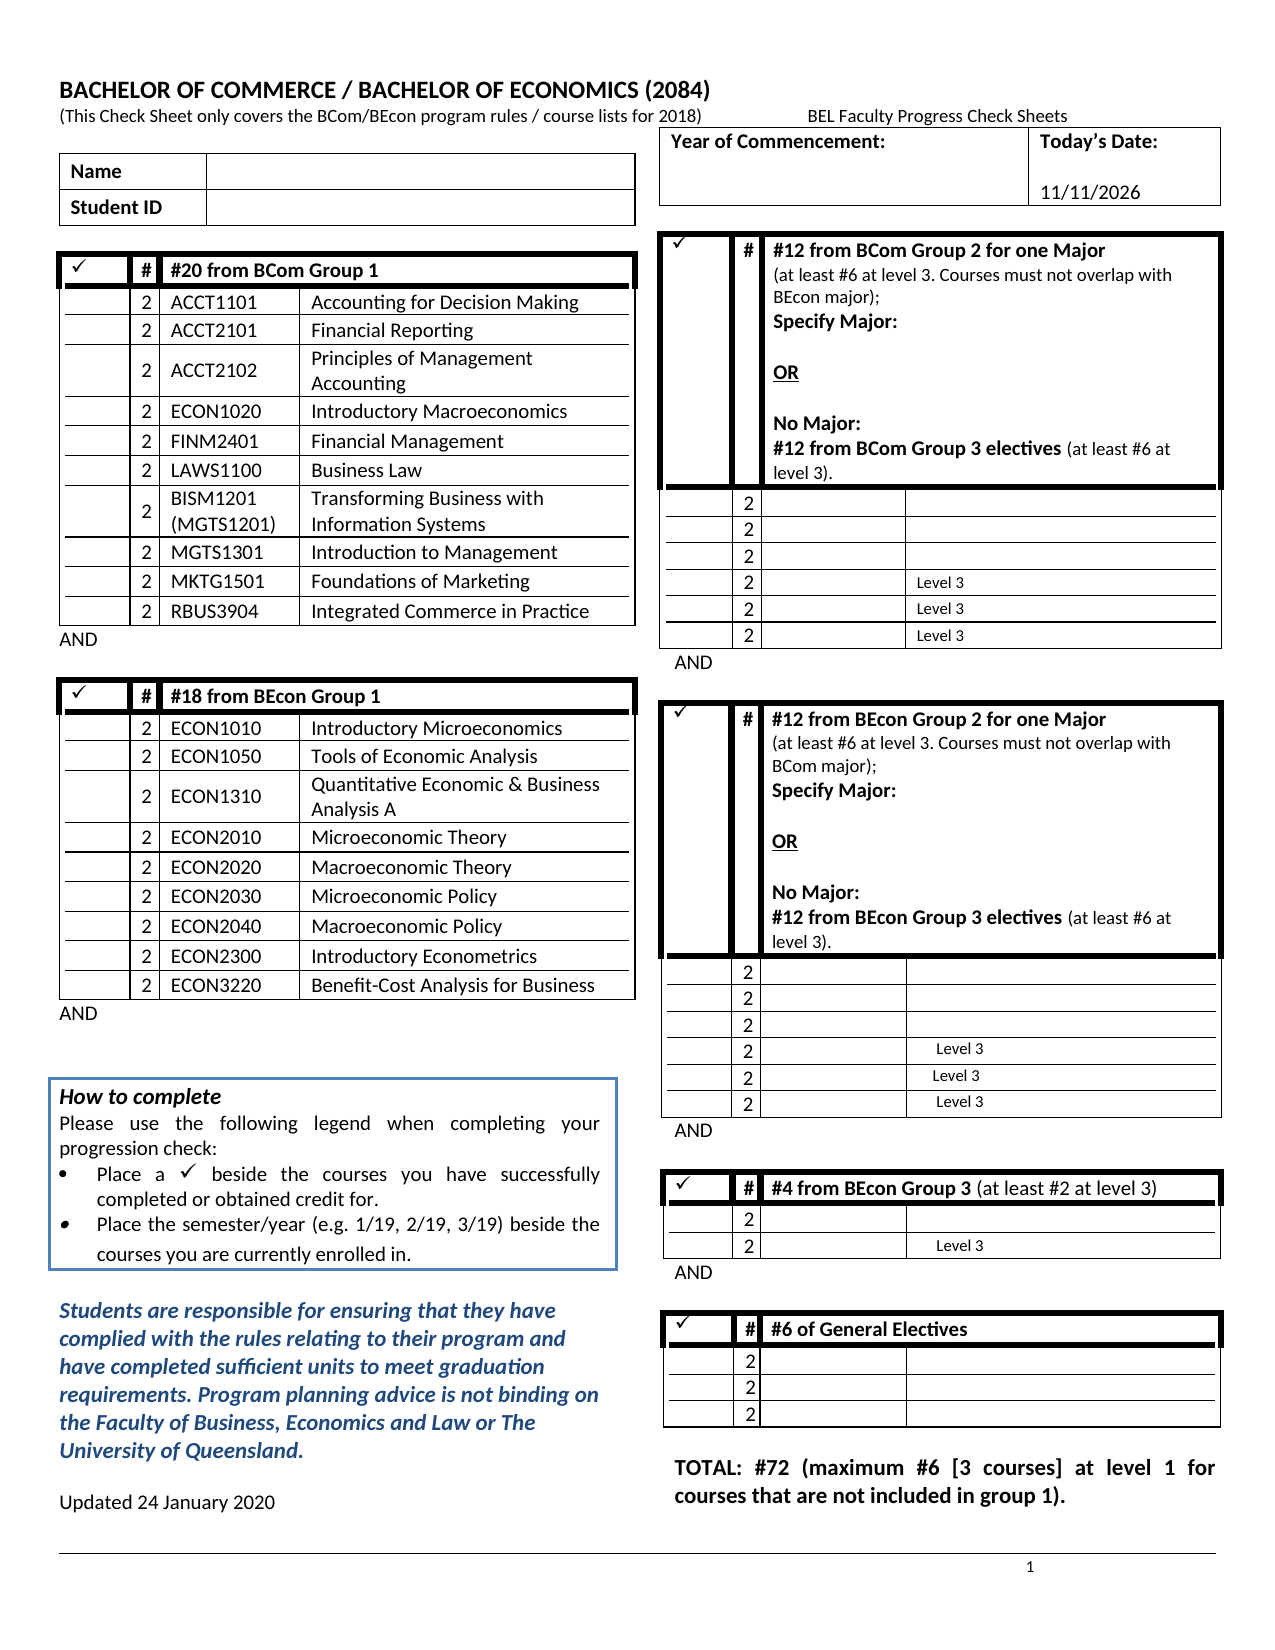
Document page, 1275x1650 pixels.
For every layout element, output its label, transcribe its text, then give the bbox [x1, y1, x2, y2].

table_cell [60, 709, 129, 740]
text TOTAL: #72 (maximum #6 [3 courses] at level 1 for courses that are not included in group 1). [674, 1453, 1216, 1509]
table_cell ACCT1101 [160, 289, 299, 314]
table_cell [664, 1374, 733, 1400]
table_cell [660, 621, 732, 648]
table_cell Integrated Commerce in Practice [300, 596, 634, 625]
table_cell [207, 190, 634, 224]
table_header [664, 706, 728, 953]
table_cell 2 [732, 1012, 760, 1037]
table_cell 2 [131, 771, 159, 822]
table_cell [60, 940, 129, 970]
table_header [663, 237, 729, 484]
table_cell [761, 1348, 906, 1373]
table_cell [761, 1091, 906, 1117]
table_cell LAWS1100 [160, 456, 299, 484]
table_cell Quantitative Economic & Business Analysis A [300, 770, 634, 822]
text AND [674, 1118, 1216, 1143]
table_cell Tools of Economic Analysis [300, 740, 634, 770]
table_cell 2 [733, 1233, 760, 1258]
table_cell Microeconomic Policy [300, 881, 634, 911]
table_cell [664, 1200, 732, 1232]
table_cell 2 [734, 1401, 759, 1426]
table_cell 2 [734, 1375, 759, 1400]
table_cell [907, 1342, 1220, 1373]
table_header [666, 1316, 731, 1342]
table_cell 2 [733, 596, 761, 621]
table_header # [735, 706, 758, 953]
table_cell 2 [131, 345, 159, 396]
table_header #18 from BEcon Group 1 [163, 683, 632, 709]
table_cell 2 [131, 315, 159, 344]
table_cell 2 [131, 567, 159, 596]
table_cell Student ID [60, 190, 206, 224]
table_header # [133, 257, 156, 283]
table_cell 2 [131, 971, 159, 999]
table_cell [60, 851, 129, 881]
table_cell 2 [131, 538, 159, 566]
table_header #6 of General Electives [763, 1316, 1218, 1342]
table_cell 2 [131, 715, 159, 740]
table_cell [906, 542, 1221, 568]
table_cell ECON2010 [160, 823, 299, 851]
table_cell [60, 485, 129, 536]
table_cell [907, 953, 1221, 984]
table_header #12 from BEcon Group 2 for one Major (at least #6 at level 3. Courses must not overlap with BCom major); Specify Major: OR No Major: #12 from BEcon Group 3 electives (at least #6 at level 3). [764, 706, 1218, 953]
table_cell [60, 314, 129, 344]
table_cell [761, 1401, 906, 1426]
table_cell 2 [131, 853, 159, 881]
text AND [674, 1259, 1216, 1285]
table_cell [762, 517, 905, 542]
table_header #4 from BEcon Group 3 (at least #2 at level 3) [764, 1175, 1218, 1200]
table_cell [907, 1374, 1220, 1400]
table_cell [662, 1090, 731, 1117]
table_cell 2 [733, 543, 761, 568]
table_cell [60, 770, 129, 822]
table_cell Level 3 [906, 595, 1221, 621]
table_cell 2 [131, 397, 159, 425]
table_cell 2 [131, 456, 159, 484]
table_cell Financial Reporting [300, 314, 634, 344]
table_cell [60, 566, 129, 596]
table_cell ECON2030 [160, 882, 299, 911]
table_header #12 from BCom Group 2 for one Major (at least #6 at level 3. Courses must not overlap with BEcon major); Specify Major: OR No Major: #12 from BCom Group 3 electives (at least #6 at level 3). [765, 237, 1218, 484]
table_cell Introductory Microeconomics [300, 709, 634, 740]
table_cell 2 [131, 823, 159, 851]
table_cell [60, 344, 129, 396]
table_cell [907, 1400, 1220, 1426]
table_cell 2 [131, 426, 159, 455]
table_cell [761, 1375, 906, 1400]
table_cell [761, 985, 906, 1011]
table_cell 2 [131, 912, 159, 940]
table_cell [762, 543, 905, 568]
table_cell RBUS3904 [160, 597, 299, 625]
table_cell ECON2020 [160, 853, 299, 881]
table_cell ECON1050 [160, 741, 299, 770]
table_cell 2 [732, 959, 760, 984]
table_cell [662, 984, 731, 1011]
table_header [62, 683, 127, 709]
table_cell 2 [732, 1065, 760, 1090]
table_cell ECON2300 [160, 941, 299, 970]
table_cell [664, 1342, 733, 1373]
table_cell [662, 953, 731, 984]
table_cell [907, 984, 1221, 1011]
table_cell 2 [732, 985, 760, 1011]
table_cell [60, 425, 129, 455]
table_cell [662, 1011, 731, 1037]
table_cell Level 3 [906, 621, 1221, 648]
table_cell [762, 623, 905, 648]
table_cell [761, 1038, 906, 1064]
table_cell 2 [131, 941, 159, 970]
table_cell [662, 1037, 731, 1064]
table_cell MGTS1301 [160, 538, 299, 566]
table_cell 2 [732, 1091, 760, 1117]
table_cell [60, 536, 129, 566]
table_cell Introductory Macroeconomics [300, 396, 634, 425]
text Students are responsible for ensuring that they have complied with the rules relating to their program and have completed sufficient units to meet graduation requirements. Program planning advice is not binding on the Faculty of Business, Economics and Law or The University of Queensland. [59, 1296, 601, 1464]
table_cell Level 3 [907, 1064, 1221, 1090]
text How to complete [51, 1080, 615, 1110]
table_cell [761, 1206, 906, 1232]
table_header # [736, 1175, 757, 1200]
table_cell Benefit-Cost Analysis for Business [300, 970, 634, 999]
text AND [59, 1000, 601, 1026]
text Updated 24 January 2020 [59, 1489, 601, 1515]
table_cell MKTG1501 [160, 567, 299, 596]
table_cell [761, 1012, 906, 1037]
table_cell Level 3 [907, 1090, 1221, 1117]
table_cell 2 [733, 490, 761, 516]
table_cell Accounting for Decision Making [300, 283, 634, 314]
table_cell [60, 740, 129, 770]
table_cell [664, 1400, 733, 1426]
text AND [59, 626, 601, 652]
table_cell [660, 516, 732, 542]
table_cell [762, 490, 905, 516]
table_header # [133, 683, 156, 709]
table_cell Microeconomic Theory [300, 822, 634, 851]
table_header [207, 154, 634, 189]
table_cell [906, 516, 1221, 542]
table_cell Introduction to Management [300, 536, 634, 566]
table_header # [735, 237, 759, 484]
table_header #20 from BCom Group 1 [163, 257, 632, 283]
table_cell [60, 596, 129, 625]
table_header [62, 257, 127, 283]
table_cell [60, 822, 129, 851]
table_cell Macroeconomic Policy [300, 911, 634, 940]
table_cell ACCT2102 [160, 345, 299, 396]
table_cell [60, 283, 129, 314]
table_cell [761, 1233, 906, 1258]
table_cell FINM2401 [160, 426, 299, 455]
table_cell Level 3 [907, 1037, 1221, 1064]
table_cell ACCT2101 [160, 315, 299, 344]
table_cell [761, 959, 906, 984]
table_header Today’s Date: 24/01/2020 [1029, 128, 1220, 204]
text AND [674, 649, 1216, 674]
table_cell 2 [131, 741, 159, 770]
table_cell 2 [733, 1206, 760, 1232]
table_cell 2 [733, 623, 761, 648]
table_cell [762, 570, 905, 595]
table_cell 2 [733, 570, 761, 595]
table_cell [761, 1065, 906, 1090]
table_cell ECON1010 [160, 715, 299, 740]
table_cell 2 [732, 1038, 760, 1064]
table_cell [60, 396, 129, 425]
table_cell Financial Management [300, 425, 634, 455]
table_cell 2 [131, 289, 159, 314]
list Place a beside the courses you have successfully completed or obtained credit for. [59, 1161, 601, 1206]
table_cell Transforming Business with Information Systems [300, 485, 634, 536]
table_cell 2 [734, 1348, 759, 1373]
table_cell Level 3 [906, 569, 1221, 595]
table_cell ECON3220 [160, 971, 299, 999]
table_cell [907, 1011, 1221, 1037]
table_cell Introductory Econometrics [300, 940, 634, 970]
table_cell [660, 484, 732, 516]
table_cell Principles of Management Accounting [300, 344, 634, 396]
table_cell ECON2040 [160, 912, 299, 940]
table_header Name [60, 154, 206, 189]
table_cell [664, 1232, 732, 1258]
table_cell BISM1201 (MGTS1201) [160, 486, 299, 536]
table_cell 2 [733, 517, 761, 542]
list Place the semester/year (e.g. 1/19, 2/19, 3/19) beside the courses you are currently enrolled in. [51, 1206, 615, 1268]
table_cell Foundations of Marketing [300, 566, 634, 596]
table_cell 2 [131, 597, 159, 625]
table_cell [60, 911, 129, 940]
table_cell 2 [131, 882, 159, 911]
table_cell 2 [131, 486, 159, 536]
table_cell [660, 595, 732, 621]
table_cell [662, 1064, 731, 1090]
table_cell [60, 881, 129, 911]
table_cell Macroeconomic Theory [300, 851, 634, 881]
table_cell [907, 1200, 1220, 1232]
table_cell Level 3 [907, 1232, 1220, 1258]
table_cell [660, 569, 732, 595]
table_header # [737, 1316, 757, 1342]
table_cell Business Law [300, 455, 634, 484]
table_cell [60, 455, 129, 484]
table_cell [660, 542, 732, 568]
table_header [666, 1175, 729, 1200]
text Please use the following legend when completing your progression check: [59, 1110, 601, 1161]
table_cell ECON1310 [160, 771, 299, 822]
table_cell [906, 484, 1221, 516]
table_cell [60, 970, 129, 999]
table_cell ECON1020 [160, 397, 299, 425]
table_header Year of Commencement: [660, 128, 1028, 204]
table_cell [762, 596, 905, 621]
